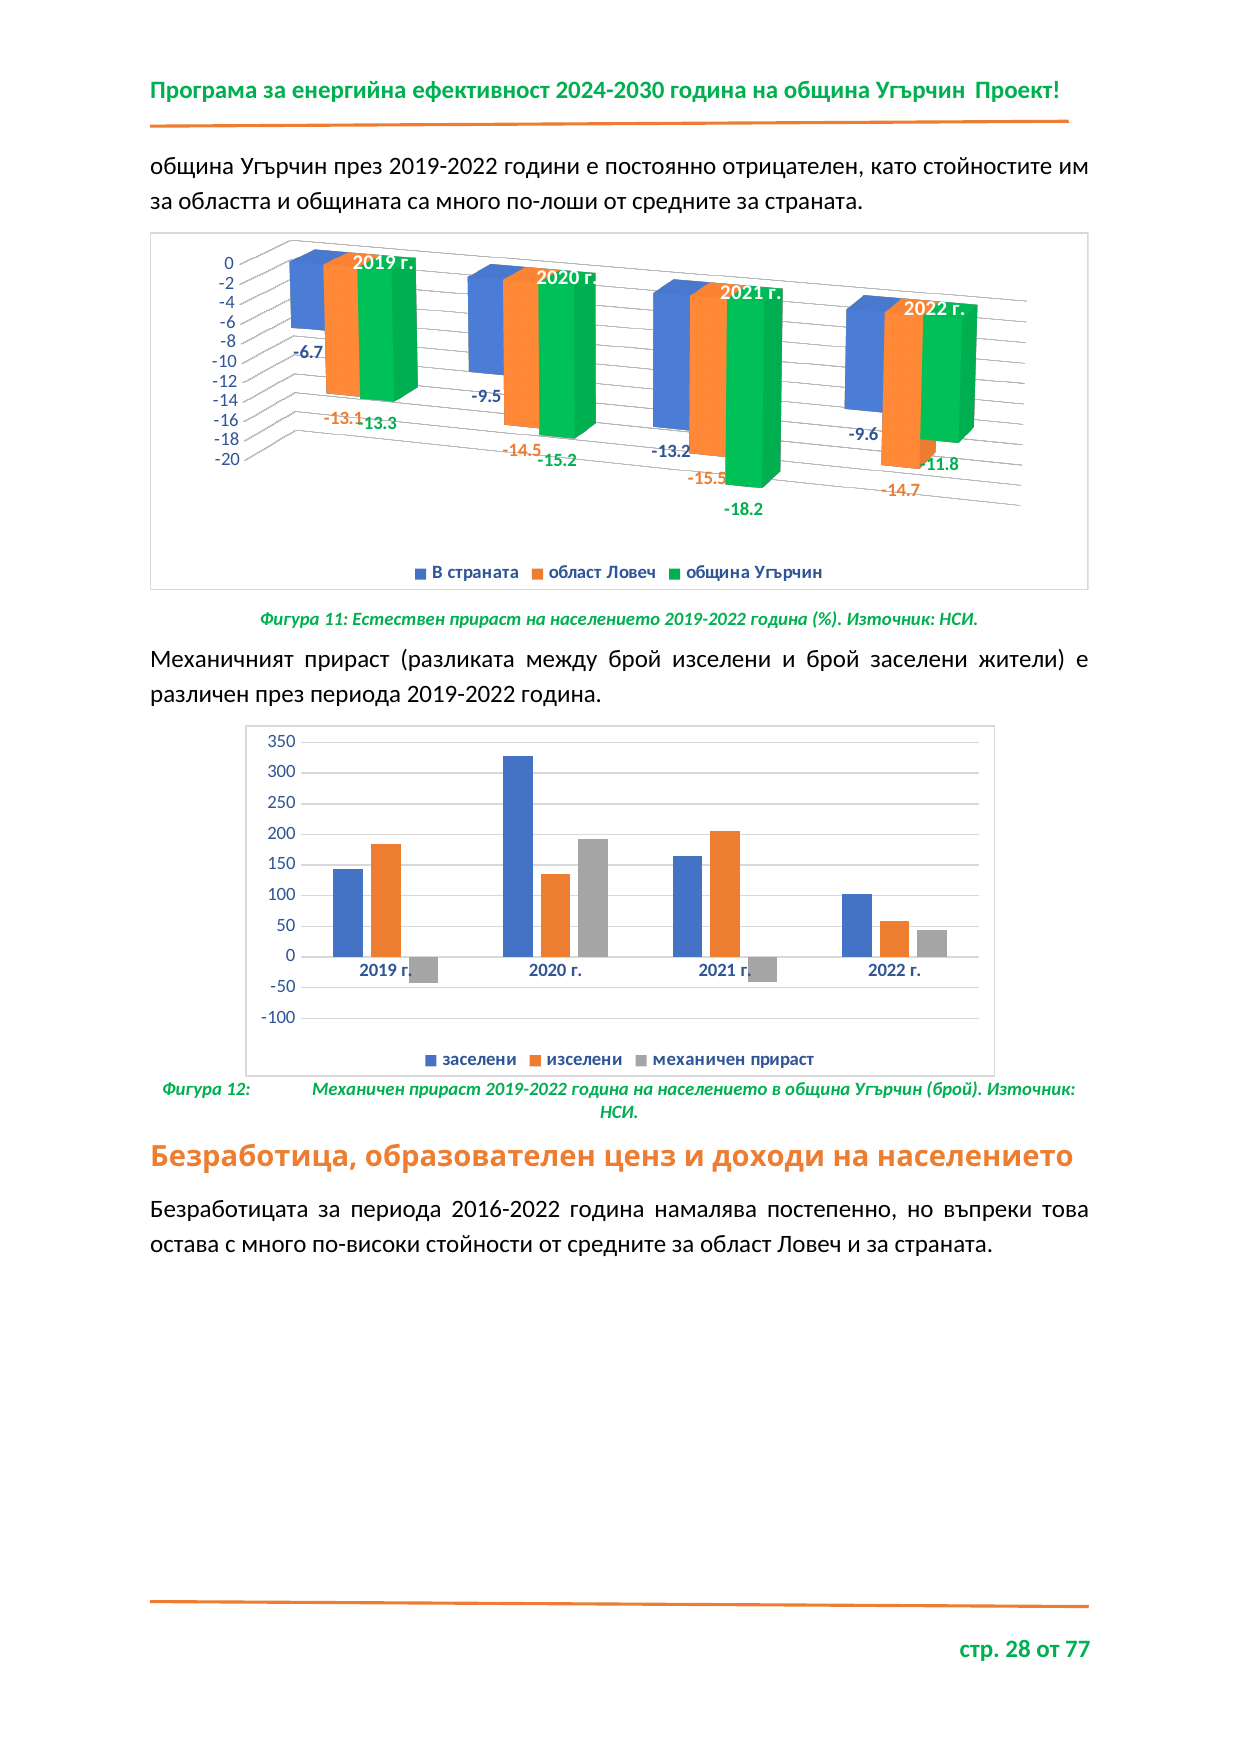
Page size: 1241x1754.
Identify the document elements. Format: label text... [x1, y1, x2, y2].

text Фигура 11: Естествен прираст на населението 2019-2022 година (%). Източник: НСИ. [150, 607, 1090, 630]
text Фигура 12: Механичен прираст 2019-2022 година на населението в община Угърчин (брой). Източник: НСИ. [150, 1077, 1090, 1123]
text Механичният прираст (разликата между брой изселени и брой заселени жители) е различен през периода 2019-2022 година. [150, 643, 1090, 708]
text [150, 150, 1090, 216]
text Безработицата за периода 2016-2022 година намалява постепенно, но въпреки това остава с много по-високи стойности от средните за област Ловеч и за страната. [150, 1193, 1090, 1259]
subtitle Безработица, образователен ценз и доходи на населението [150, 1135, 1090, 1175]
